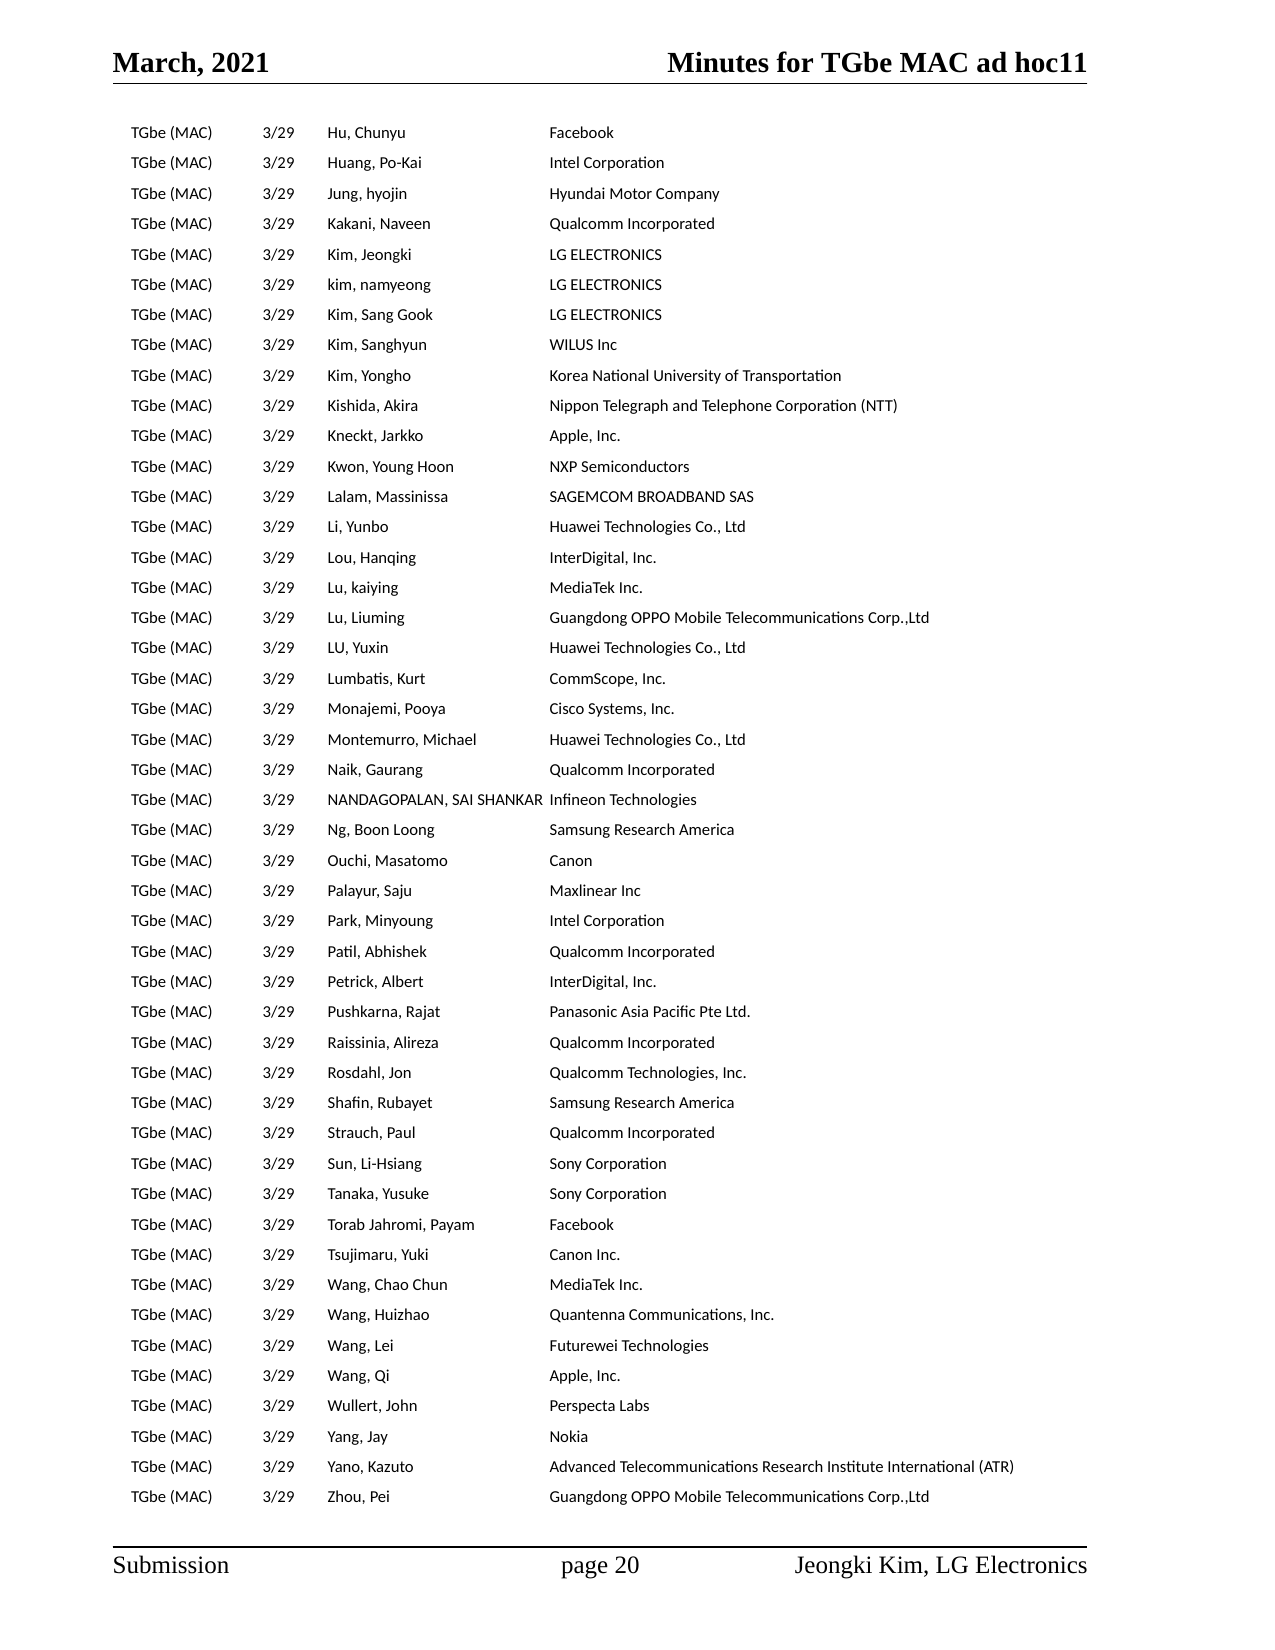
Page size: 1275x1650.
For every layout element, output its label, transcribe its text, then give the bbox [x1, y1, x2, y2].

table_cell 3/29 [231, 234, 326, 264]
table_cell TGbe (MAC) [113, 264, 231, 294]
table_cell TGbe (MAC) [113, 143, 231, 173]
table_cell WILUS Inc [548, 325, 1087, 355]
table_cell Kwon, Young Hoon [326, 446, 548, 476]
table_cell TGbe (MAC) [113, 446, 231, 476]
table_cell TGbe (MAC) [113, 113, 231, 143]
table_cell 3/29 [231, 325, 326, 355]
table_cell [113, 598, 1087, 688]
table_cell 3/29 [231, 143, 326, 173]
table_cell Facebook [548, 113, 1087, 143]
table_cell 3/29 [231, 113, 326, 143]
table_cell Kakani, Naveen [326, 204, 548, 234]
table_cell TGbe (MAC) [113, 294, 231, 325]
table_cell NXP Semiconductors [548, 446, 1087, 476]
table_cell TGbe (MAC) [113, 507, 231, 537]
table_cell Nippon Telegraph and Telephone Corporation (NTT) [548, 385, 1087, 416]
table_cell TGbe (MAC) [113, 173, 231, 203]
table_cell LG ELECTRONICS [548, 294, 1087, 325]
table_cell 3/29 [231, 264, 326, 294]
table_cell Kim, Yongho [326, 355, 548, 385]
table_cell Jung, hyojin [326, 173, 548, 203]
table_cell 3/29 [231, 416, 326, 446]
table_cell 3/29 [231, 476, 326, 507]
table_cell TGbe (MAC) [113, 234, 231, 264]
table_cell TGbe (MAC) [113, 204, 231, 234]
table_cell Kneckt, Jarkko [326, 416, 548, 446]
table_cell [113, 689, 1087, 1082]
table_cell Hu, Chunyu [326, 113, 548, 143]
table_cell 3/29 [231, 173, 326, 203]
table_cell TGbe (MAC) [113, 416, 231, 446]
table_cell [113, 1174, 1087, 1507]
table_cell Intel Corporation [548, 143, 1087, 173]
table_cell 3/29 [231, 294, 326, 325]
table_cell SAGEMCOM BROADBAND SAS [548, 476, 1087, 507]
table_cell 3/29 [231, 355, 326, 385]
table_cell Apple, Inc. [548, 416, 1087, 446]
table_cell 3/29 [231, 446, 326, 476]
table_cell Kim, Sanghyun [326, 325, 548, 355]
table_cell Kim, Sang Gook [326, 294, 548, 325]
table_cell Huang, Po-Kai [326, 143, 548, 173]
table_cell TGbe (MAC) [113, 476, 231, 507]
table_cell 3/29 [231, 204, 326, 234]
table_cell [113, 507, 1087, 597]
table_cell LG ELECTRONICS [548, 234, 1087, 264]
table_cell 3/29 [231, 385, 326, 416]
table_cell TGbe (MAC) [113, 355, 231, 385]
table_cell Korea National University of Transportation [548, 355, 1087, 385]
table_cell Kishida, Akira [326, 385, 548, 416]
table_cell Kim, Jeongki [326, 234, 548, 264]
table_cell Qualcomm Incorporated [548, 204, 1087, 234]
table_cell Hyundai Motor Company [548, 173, 1087, 203]
table_cell Lalam, Massinissa [326, 476, 548, 507]
table_cell LG ELECTRONICS [548, 264, 1087, 294]
table_cell TGbe (MAC) [113, 385, 231, 416]
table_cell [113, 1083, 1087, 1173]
table_cell TGbe (MAC) [113, 325, 231, 355]
table_cell kim, namyeong [326, 264, 548, 294]
